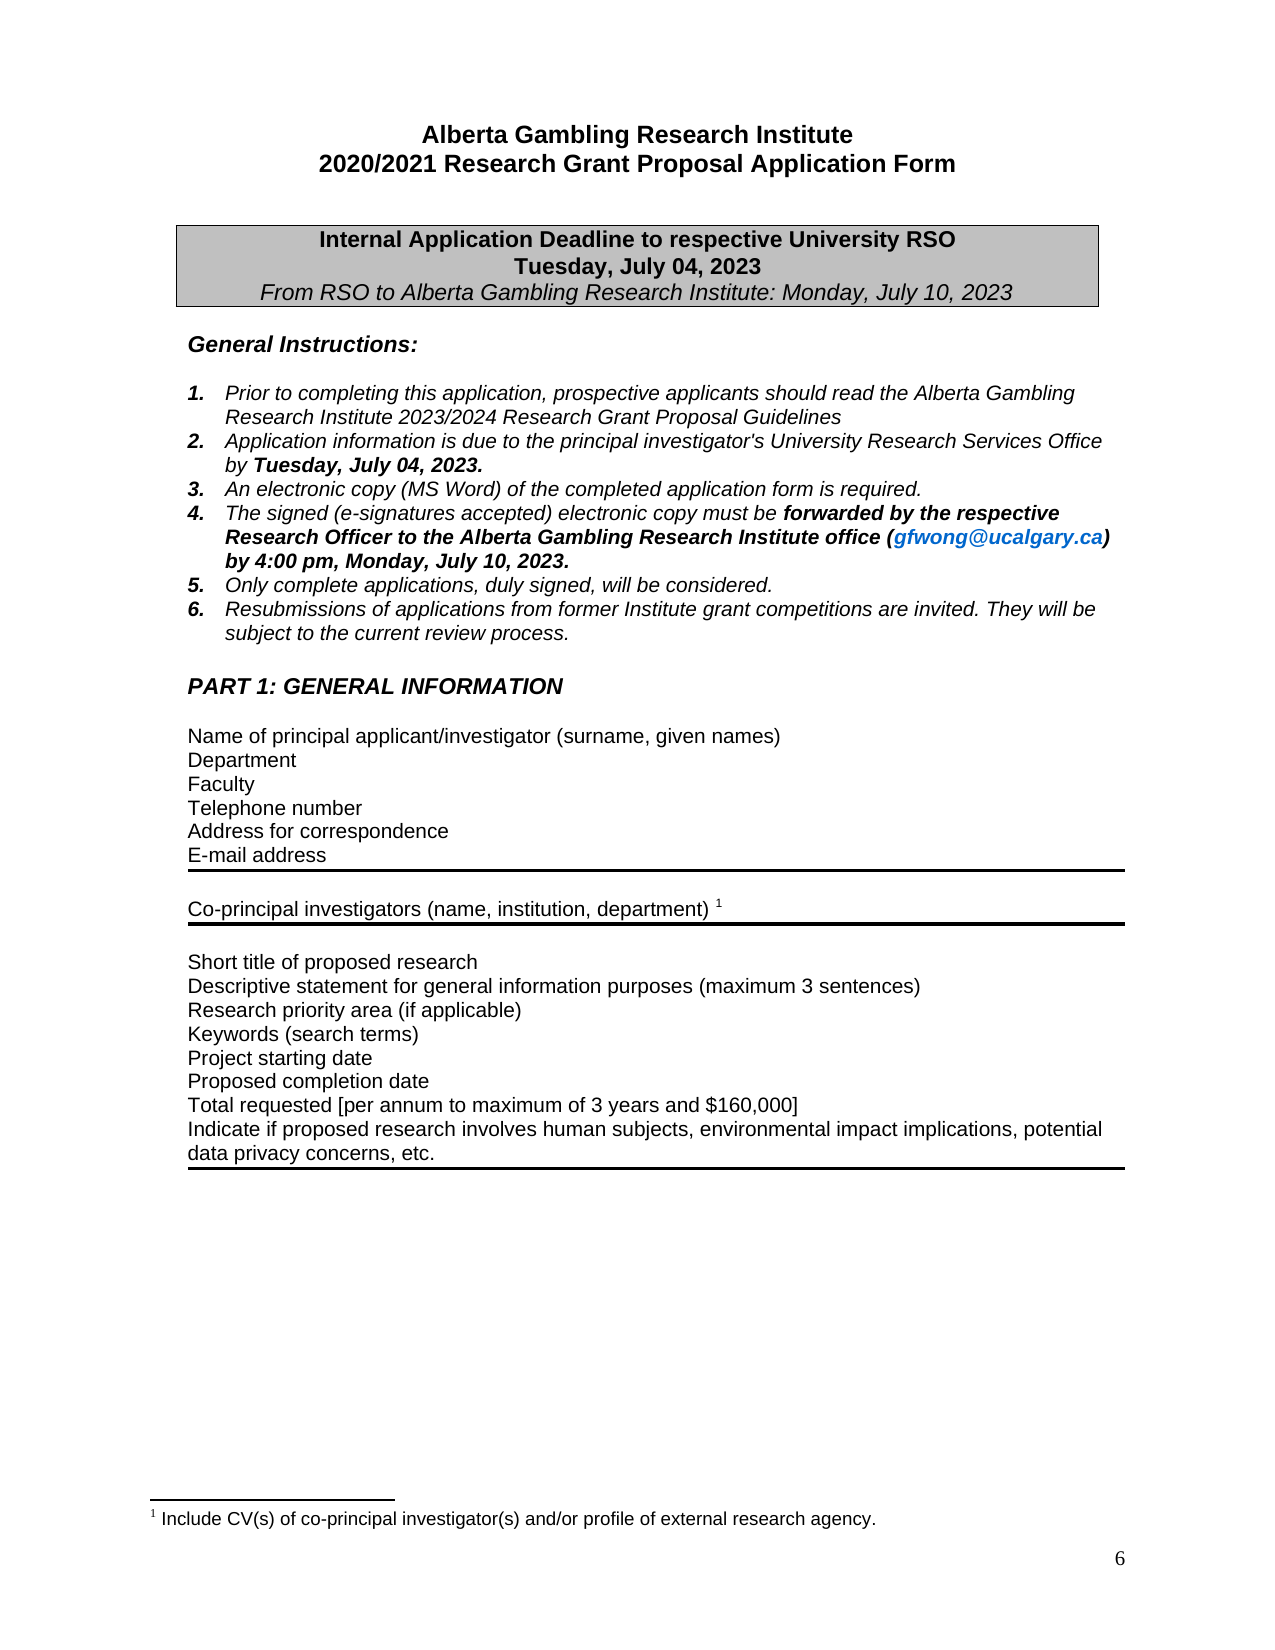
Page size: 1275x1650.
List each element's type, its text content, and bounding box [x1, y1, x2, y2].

text Co-principal investigators (name, institution, department) [187, 896, 1125, 926]
list An electronic copy (MS Word) of the completed application form is required. [187, 477, 1125, 501]
text Descriptive statement for general information purposes (maximum 3 sentences) [187, 973, 1125, 997]
subtitle PART 1: GENERAL INFORMATION [187, 673, 1125, 699]
text Proposed completion date [187, 1069, 1125, 1093]
text Faculty [187, 771, 1125, 795]
text General Instructions: [187, 331, 1125, 357]
list Only complete applications, duly signed, will be considered. [187, 572, 1125, 596]
text Name of principal applicant/investigator (surname, given names) [187, 723, 1125, 747]
text Telephone number [187, 795, 1125, 819]
list The signed (e-signatures accepted) electronic copy must be forwarded by the respective Research Officer to the Alberta Gambling Research Institute office (gfwong@ucalgary.ca) by 4:00 pm, Monday, July 10, 2023. [187, 501, 1125, 572]
text Indicate if proposed research involves human subjects, environmental impact implications, potential data privacy concerns, etc. [187, 1117, 1125, 1170]
table_header Internal Application Deadline to respective University RSO Tuesday, July 04, 2023 From RSO to Alberta Gambling Research Institute: Monday, July 10, 2023 [177, 226, 1098, 306]
text Short title of proposed research [187, 949, 1125, 973]
list Application information is due to the principal investigator's University Research Services Office by Tuesday, July 04, 2023. [187, 429, 1125, 477]
text Project starting date [187, 1045, 1125, 1069]
text Department [187, 747, 1125, 771]
text Research priority area (if applicable) [187, 997, 1125, 1021]
text Keywords (search terms) [187, 1021, 1125, 1045]
text E-mail address [187, 843, 1125, 872]
list Prior to completing this application, prospective applicants should read the Alberta Gambling Research Institute 2023/2024 Research Grant Proposal Guidelines [187, 381, 1125, 429]
subtitle Alberta Gambling Research Institute [150, 120, 1125, 149]
list Resubmissions of applications from former Institute grant competitions are invited. They will be subject to the current review process. [187, 596, 1125, 644]
text Address for correspondence [187, 819, 1125, 843]
subtitle 2020/2021 Research Grant Proposal Application Form [150, 149, 1125, 177]
text Total requested [per annum to maximum of 3 years and $160,000] [187, 1093, 1125, 1117]
